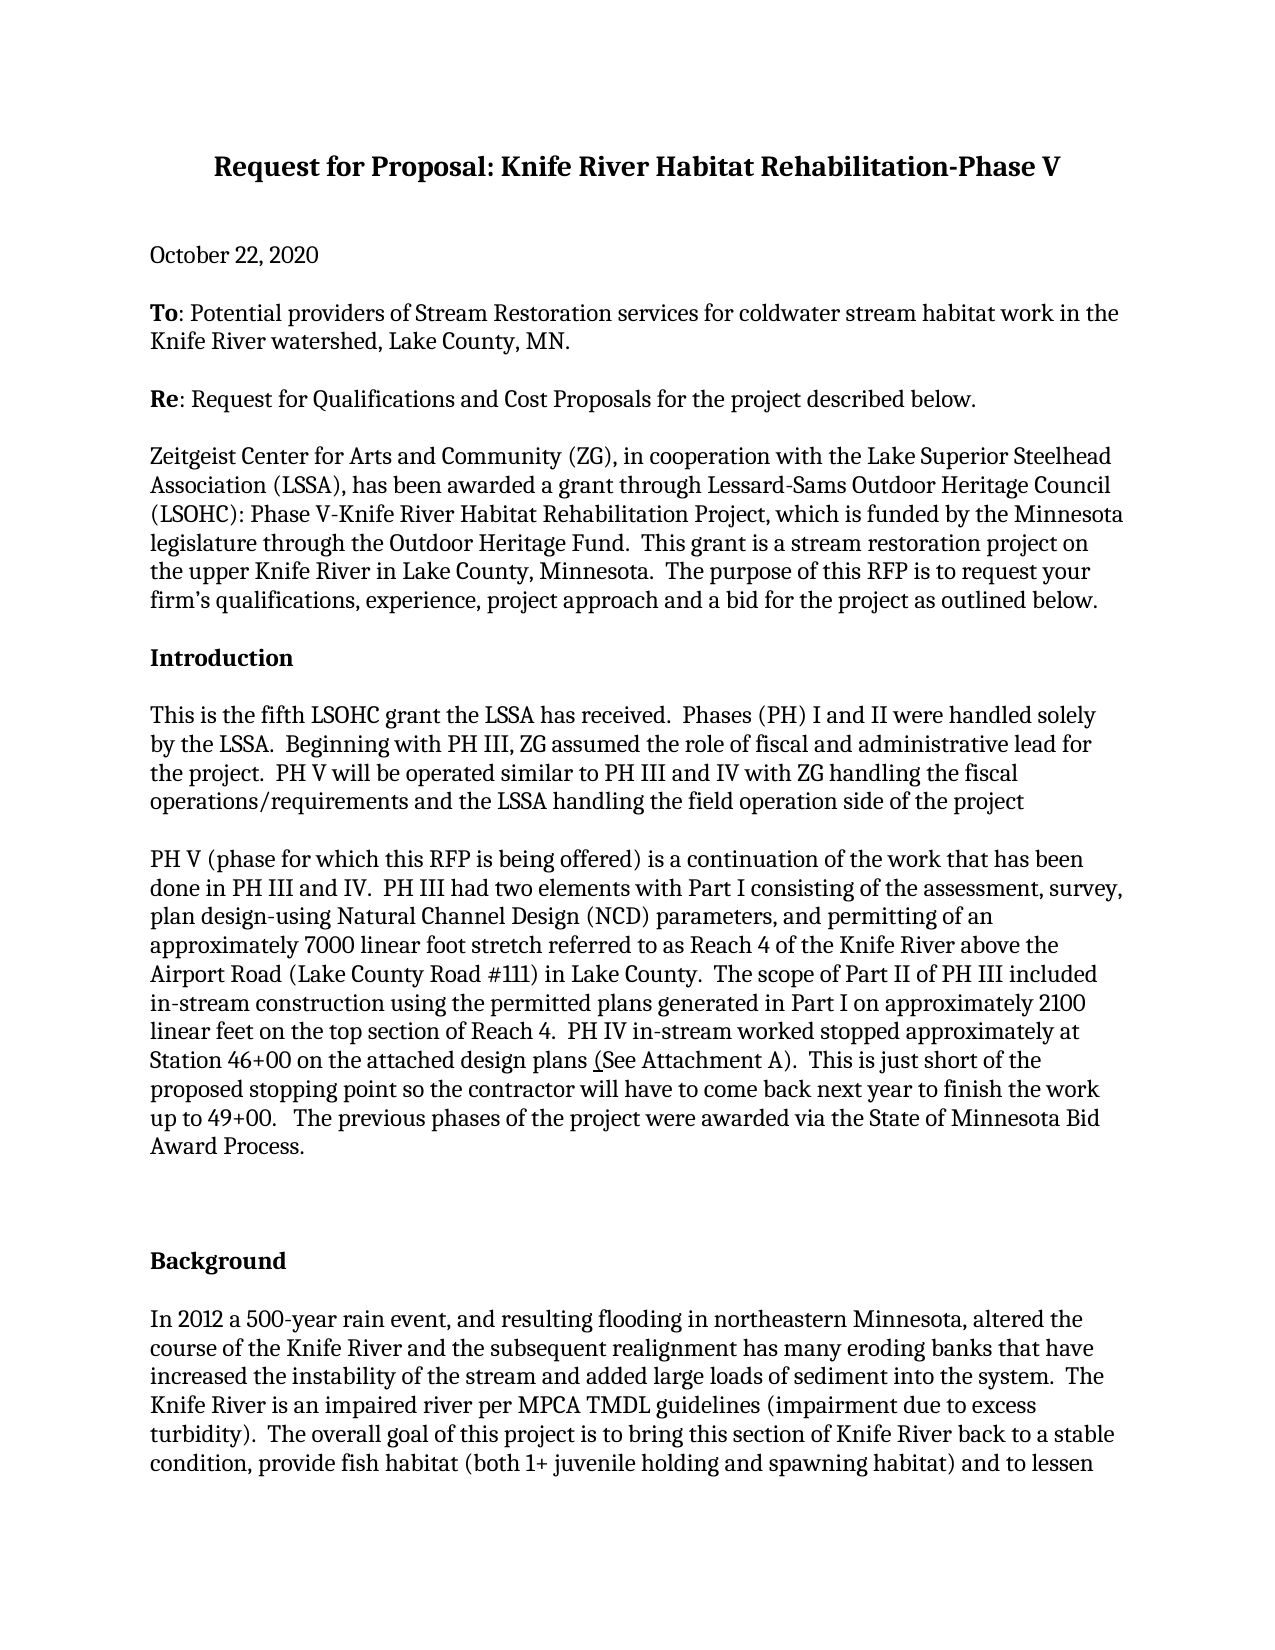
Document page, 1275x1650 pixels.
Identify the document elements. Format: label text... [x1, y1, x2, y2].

text Introduction [150, 643, 1125, 672]
text Request for Proposal: Knife River Habitat Rehabilitation-Phase V [150, 150, 1125, 183]
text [150, 1305, 1125, 1477]
text To: Potential providers of Stream Restoration services for coldwater stream habitat work in the Knife River watershed, Lake County, MN. [150, 298, 1125, 356]
text October 22, 2020 [150, 241, 1125, 270]
text This is the fifth LSOHC grant the LSSA has received. Phases (PH) I and II were handled solely by the LSSA. Beginning with PH III, ZG assumed the role of fiscal and administrative lead for the project. PH V will be operated similar to PH III and IV with ZG handling the fiscal operations/requirements and the LSSA handling the field operation side of the project [150, 701, 1125, 816]
text PH V (phase for which this RFP is being offered) is a continuation of the work that has been done in PH III and IV. PH III had two elements with Part I consisting of the assessment, survey, plan design-using Natural Channel Design (NCD) parameters, and permitting of an approximately 7000 linear foot stretch referred to as Reach 4 of the Knife River above the Airport Road (Lake County Road #111) in Lake County. The scope of Part II of PH III included in-stream construction using the permitted plans generated in Part I on approximately 2100 linear feet on the top section of Reach 4. PH IV in-stream worked stopped approximately at Station 46+00 on the attached design plans (See Attachment A). This is just short of the proposed stopping point so the contractor will have to come back next year to finish the work up to 49+00. The previous phases of the project were awarded via the State of Minnesota Bid Award Process. [150, 845, 1125, 1161]
text Zeitgeist Center for Arts and Community (ZG), in cooperation with the Lake Superior Steelhead Association (LSSA), has been awarded a grant through Lessard-Sams Outdoor Heritage Council (LSOHC): Phase V-Knife River Habitat Rehabilitation Project, which is funded by the Minnesota legislature through the Outdoor Heritage Fund. This grant is a stream restoration project on the upper Knife River in Lake County, Minnesota. The purpose of this RFP is to request your firm’s qualifications, experience, project approach and a bid for the project as outlined below. [150, 442, 1125, 615]
text Background [150, 1247, 1125, 1276]
text Re: Request for Qualifications and Cost Proposals for the project described below. [150, 385, 1125, 413]
